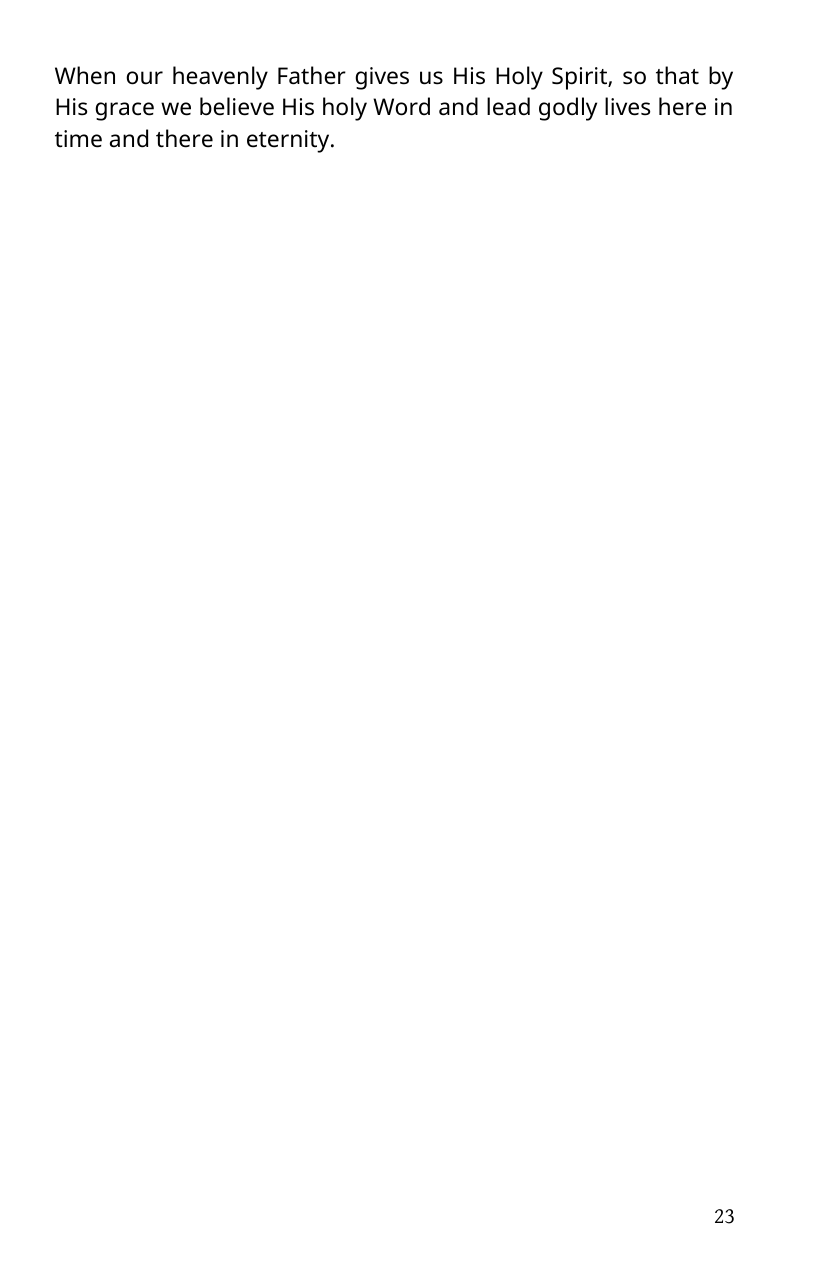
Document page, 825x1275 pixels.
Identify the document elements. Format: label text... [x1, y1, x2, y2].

text When our heavenly Father gives us His Holy Spirit, so that by His grace we believe His holy Word and lead godly lives here in time and there in eternity. [54, 60, 735, 154]
